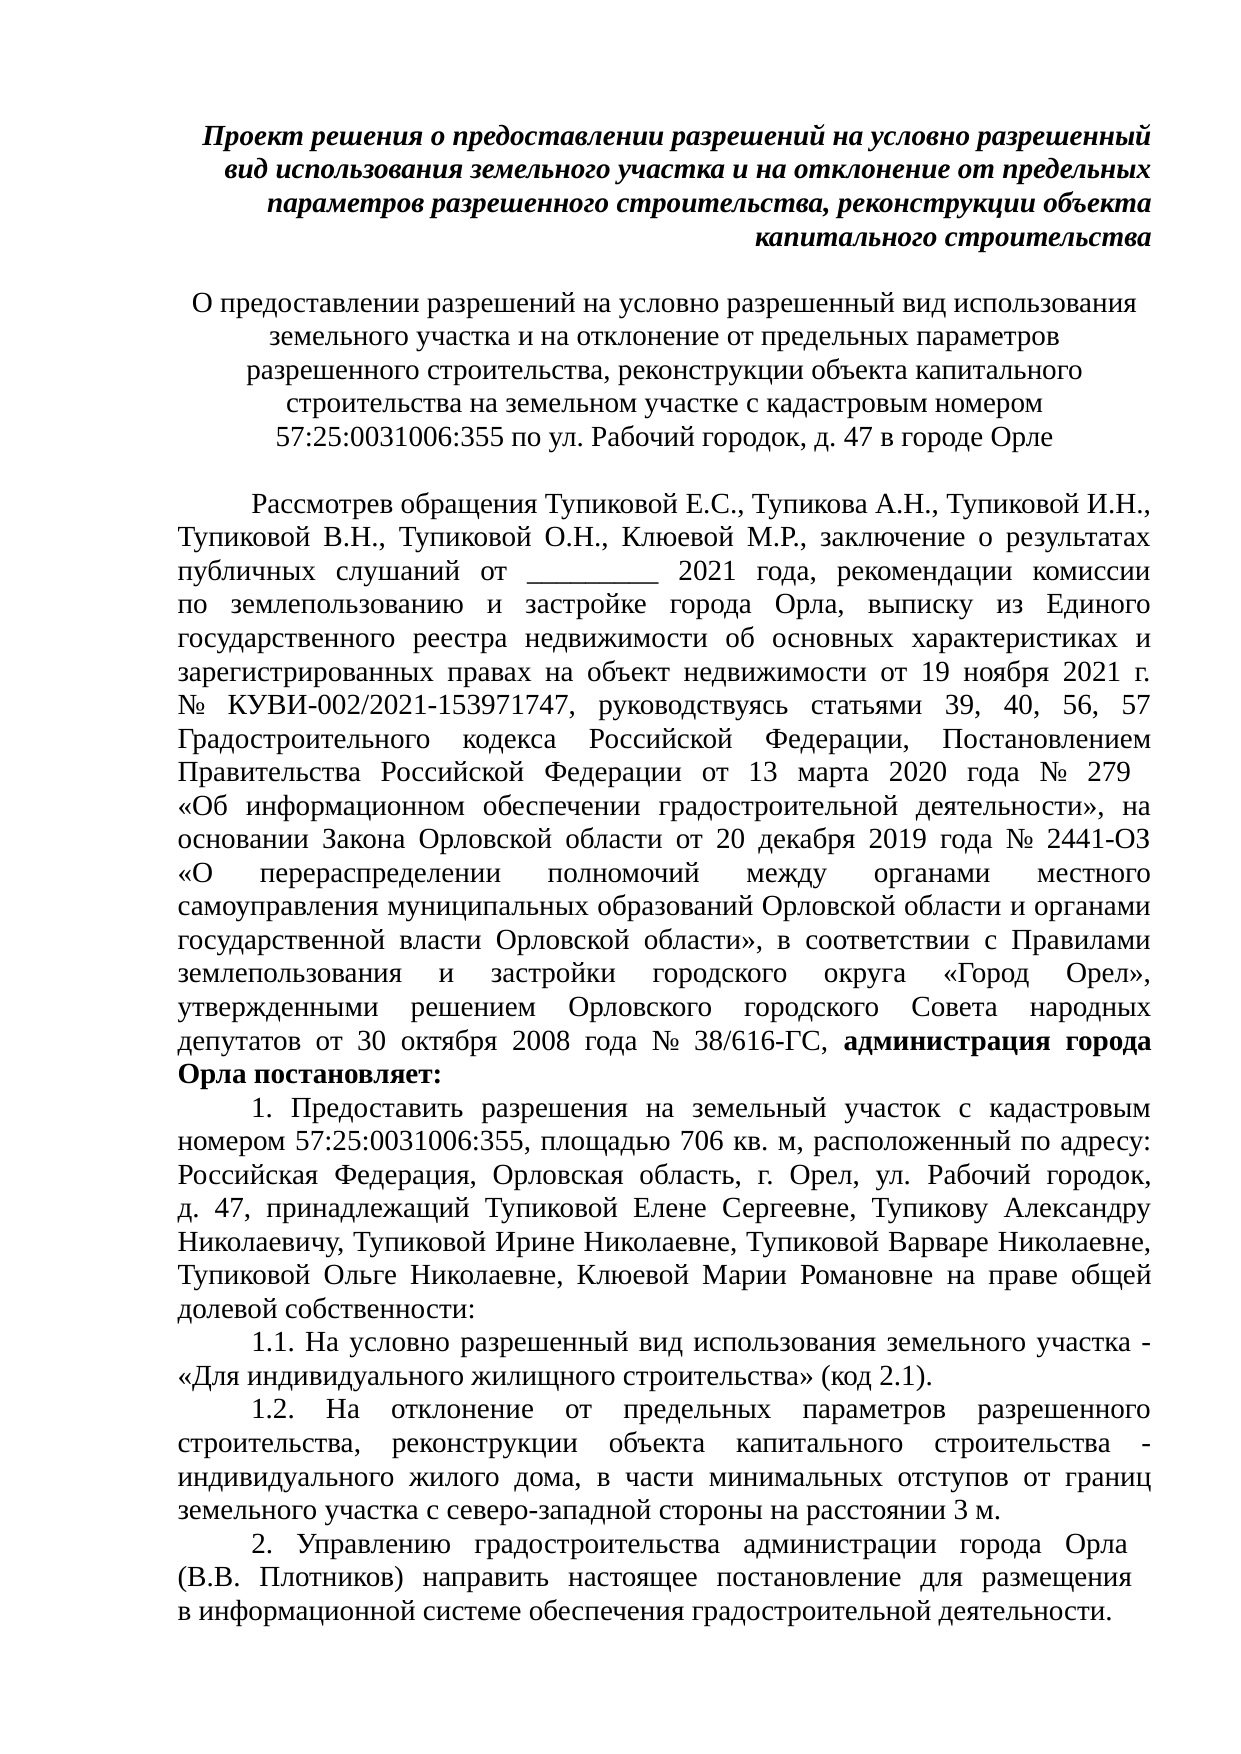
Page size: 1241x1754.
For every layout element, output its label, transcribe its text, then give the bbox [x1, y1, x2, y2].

text строительства на земельном участке с кадастровым номером [177, 385, 1152, 419]
text 1.2. На отклонение от предельных параметров разрешенного строительства, реконструкции объекта капитального строительства - индивидуального жилого дома, в части минимальных отступов от границ земельного участка с северо-западной стороны на расстоянии 3 м. [177, 1392, 1152, 1526]
text 1. Предоставить разрешения на земельный участок с кадастровым номером 57:25:0031006:355, площадью 706 кв. м, расположенный по адресу: Российская Федерация, Орловская область, г. Орел, ул. Рабочий городок, д. 47, принадлежащий Тупиковой Елене Сергеевне, Тупикову Александру Николаевичу, Тупиковой Ирине Николаевне, Тупиковой Варваре Николаевне, Тупиковой Ольге Николаевне, Клюевой Марии Романовне на праве общей долевой собственности: [177, 1090, 1152, 1324]
text 1.1. На условно разрешенный вид использования земельного участка - «Для индивидуального жилищного строительства» (код 2.1). [177, 1324, 1152, 1392]
text 57:25:0031006:355 по ул. Рабочий городок, д. 47 в городе Орле [177, 419, 1152, 452]
text разрешенного строительства, реконструкции объекта капитального [177, 352, 1152, 385]
text Рассмотрев обращения Тупиковой Е.С., Тупикова А.Н., Тупиковой И.Н., Тупиковой В.Н., Тупиковой О.Н., Клюевой М.Р., заключение о результатах публичных слушаний от _________ 2021 года, рекомендации комиссии по землепользованию и застройке города Орла, выписку из Единого государственного реестра недвижимости об основных характеристиках и зарегистрированных правах на объект недвижимости от 19 ноября 2021 г. № КУВИ-002/2021-153971747, руководствуясь статьями 39, 40, 56, 57 Градостроительного кодекса Российской Федерации, Постановлением Правительства Российской Федерации от 13 марта 2020 года № 279 «Об информационном обеспечении градостроительной деятельности», на основании Закона Орловской области от 20 декабря 2019 года № 2441-ОЗ «О перераспределении полномочий между органами местного самоуправления муниципальных образований Орловской области и органами государственной власти Орловской области», в соответствии с Правилами землепользования и застройки городского округа «Город Орел», утвержденными решением Орловского городского Совета народных депутатов от 30 октября 2008 года № 38/616-ГС, администрация города Орла постановляет: [177, 486, 1152, 1090]
text Проект решения о предоставлении разрешений на условно разрешенный вид использования земельного участка и на отклонение от предельных параметров разрешенного строительства, реконструкции объекта капитального строительства [177, 118, 1152, 252]
text 2. Управлению градостроительства администрации города Орла (В.В. Плотников) направить настоящее постановление для размещения в информационной системе обеспечения градостроительной деятельности. [177, 1526, 1152, 1626]
text О предоставлении разрешений на условно разрешенный вид использования земельного участка и на отклонение от предельных параметров [177, 285, 1152, 352]
